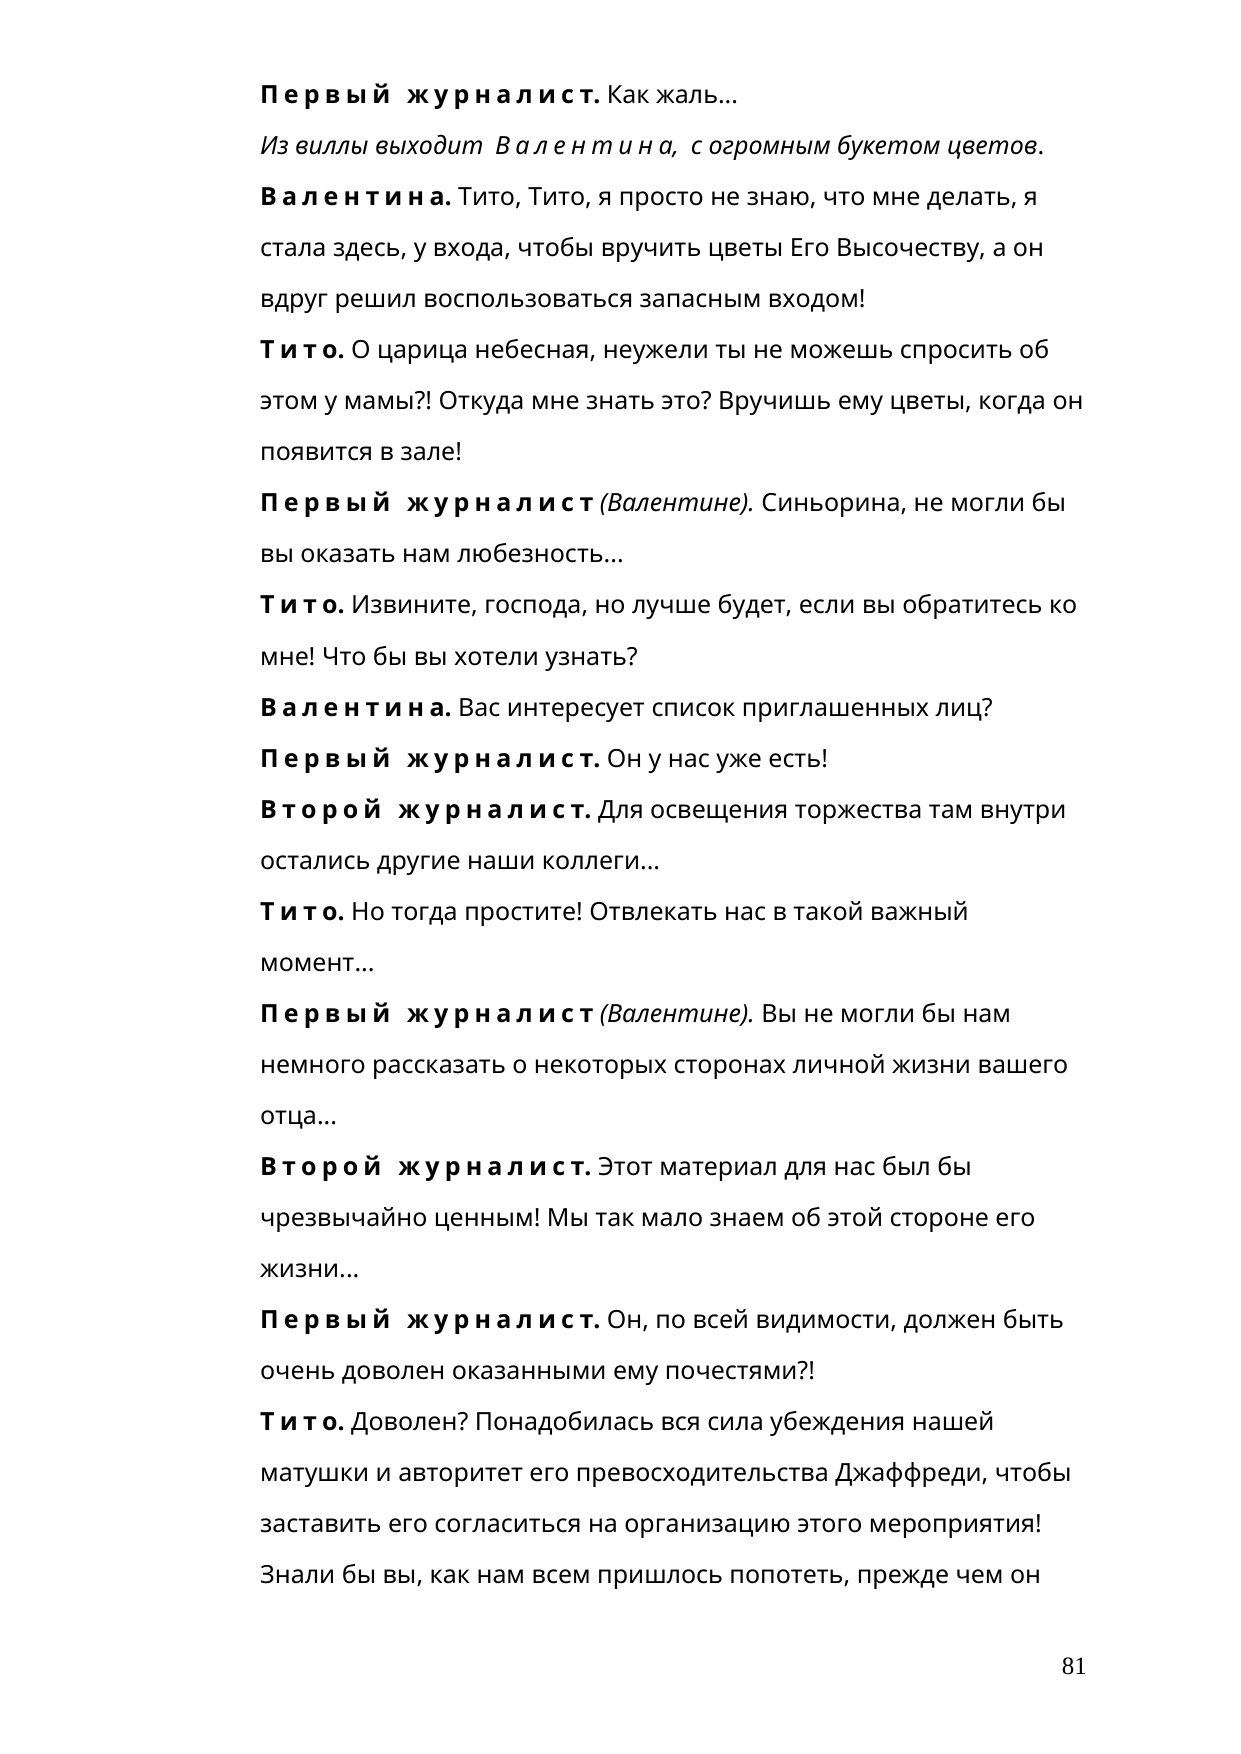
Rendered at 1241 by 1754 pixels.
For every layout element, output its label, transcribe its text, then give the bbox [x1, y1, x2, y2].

text Валентина. Вас интересует список приглашенных лиц? [260, 689, 1087, 723]
text Тито. О царица небесная, неужели ты не можешь спросить об этом у мамы?! Откуда мне знать это? Вручишь ему цветы, когда он появится в зале! [260, 332, 1087, 468]
text Второй журналист. Этот материал для нас был бы чрезвычайно ценным! Мы так мало знаем об этой стороне его жизни... [260, 1149, 1087, 1285]
text Тито. Извините, господа, но лучше будет, если вы обратитесь ко мне! Что бы вы хотели узнать? [260, 587, 1087, 672]
text Из виллы выходит Валентина, с огромным букетом цветов. [260, 128, 1087, 162]
text Тито. Но тогда простите! Отвлекать нас в такой важный момент... [260, 893, 1087, 978]
text Второй журналист. Для освещения торжества там внутри остались другие наши коллеги... [260, 791, 1087, 876]
text Первый журналист (Валентине). Вы не могли бы нам немного рассказать о некоторых сторонах личной жизни вашего отца... [260, 996, 1087, 1132]
text Первый журналист. Он, по всей видимости, должен быть очень доволен оказанными ему почестями?! [260, 1302, 1087, 1387]
text Первый журналист (Валентине). Синьорина, не могли бы вы оказать нам любезность... [260, 485, 1087, 570]
text Валентина. Тито, Тито, я просто не знаю, что мне делать, я стала здесь, у входа, чтобы вручить цветы Его Высочеству, а он вдруг решил воспользоваться запасным входом! [260, 179, 1087, 315]
text Первый журналист. Как жаль... [260, 77, 1087, 111]
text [260, 1404, 1087, 1591]
text Первый журналист. Он у нас уже есть! [260, 740, 1087, 774]
